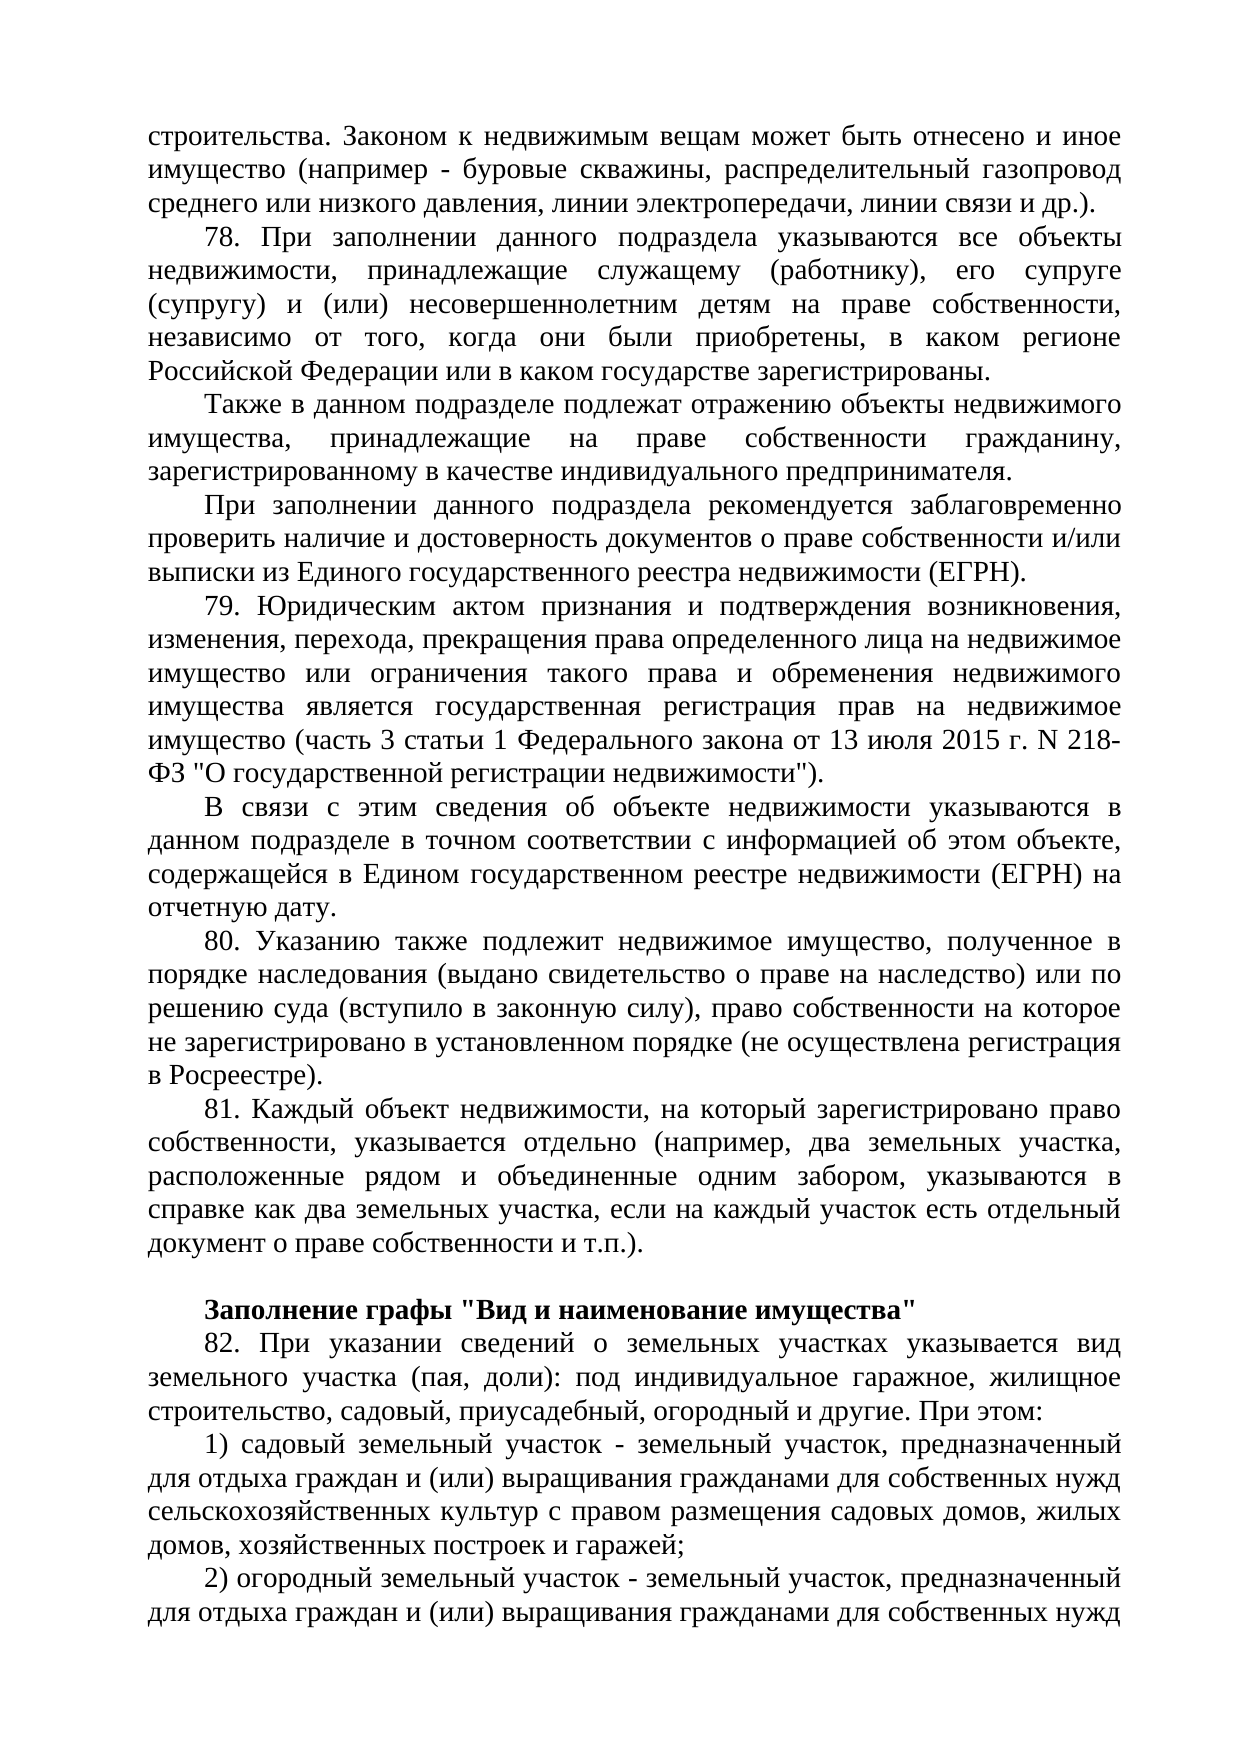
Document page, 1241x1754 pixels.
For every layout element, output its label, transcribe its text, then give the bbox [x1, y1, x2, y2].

text 78. При заполнении данного подраздела указываются все объекты недвижимости, принадлежащие служащему (работнику), его супруге (супругу) и (или) несовершеннолетним детям на праве собственности, независимо от того, когда они были приобретены, в каком регионе Российской Федерации или в каком государстве зарегистрированы. [148, 219, 1122, 386]
text 80. Указанию также подлежит недвижимое имущество, полученное в порядке наследования (выдано свидетельство о праве на наследство) или по решению суда (вступило в законную силу), право собственности на которое не зарегистрировано в установленном порядке (не осуществлена регистрация в Росреестре). [148, 923, 1122, 1091]
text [148, 1560, 1122, 1627]
text 79. Юридическим актом признания и подтверждения возникновения, изменения, перехода, прекращения права определенного лица на недвижимое имущество или ограничения такого права и обременения недвижимого имущества является государственная регистрация прав на недвижимое имущество (часть 3 статьи 1 Федерального закона от 13 июля 2015 г. N 218-ФЗ "О государственной регистрации недвижимости"). [148, 588, 1122, 789]
text 82. При указании сведений о земельных участках указывается вид земельного участка (пая, доли): под индивидуальное гаражное, жилищное строительство, садовый, приусадебный, огородный и другие. При этом: [148, 1326, 1122, 1426]
title Заполнение графы "Вид и наименование имущества" [148, 1292, 1122, 1326]
text Также в данном подразделе подлежат отражению объекты недвижимого имущества, принадлежащие на праве собственности гражданину, зарегистрированному в качестве индивидуального предпринимателя. [148, 386, 1122, 487]
text В связи с этим сведения об объекте недвижимости указываются в данном подразделе в точном соответствии с информацией об этом объекте, содержащейся в Едином государственном реестре недвижимости (ЕГРН) на отчетную дату. [148, 789, 1122, 923]
text При заполнении данного подраздела рекомендуется заблаговременно проверить наличие и достоверность документов о праве собственности и/или выписки из Единого государственного реестра недвижимости (ЕГРН). [148, 487, 1122, 588]
text 1) садовый земельный участок - земельный участок, предназначенный для отдыха граждан и (или) выращивания гражданами для собственных нужд сельскохозяйственных культур с правом размещения садовых домов, жилых домов, хозяйственных построек и гаражей; [148, 1426, 1122, 1560]
text 81. Каждый объект недвижимости, на который зарегистрировано право собственности, указывается отдельно (например, два земельных участка, расположенные рядом и объединенные одним забором, указываются в справке как два земельных участка, если на каждый участок есть отдельный документ о праве собственности и т.п.). [148, 1091, 1122, 1258]
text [148, 118, 1122, 219]
